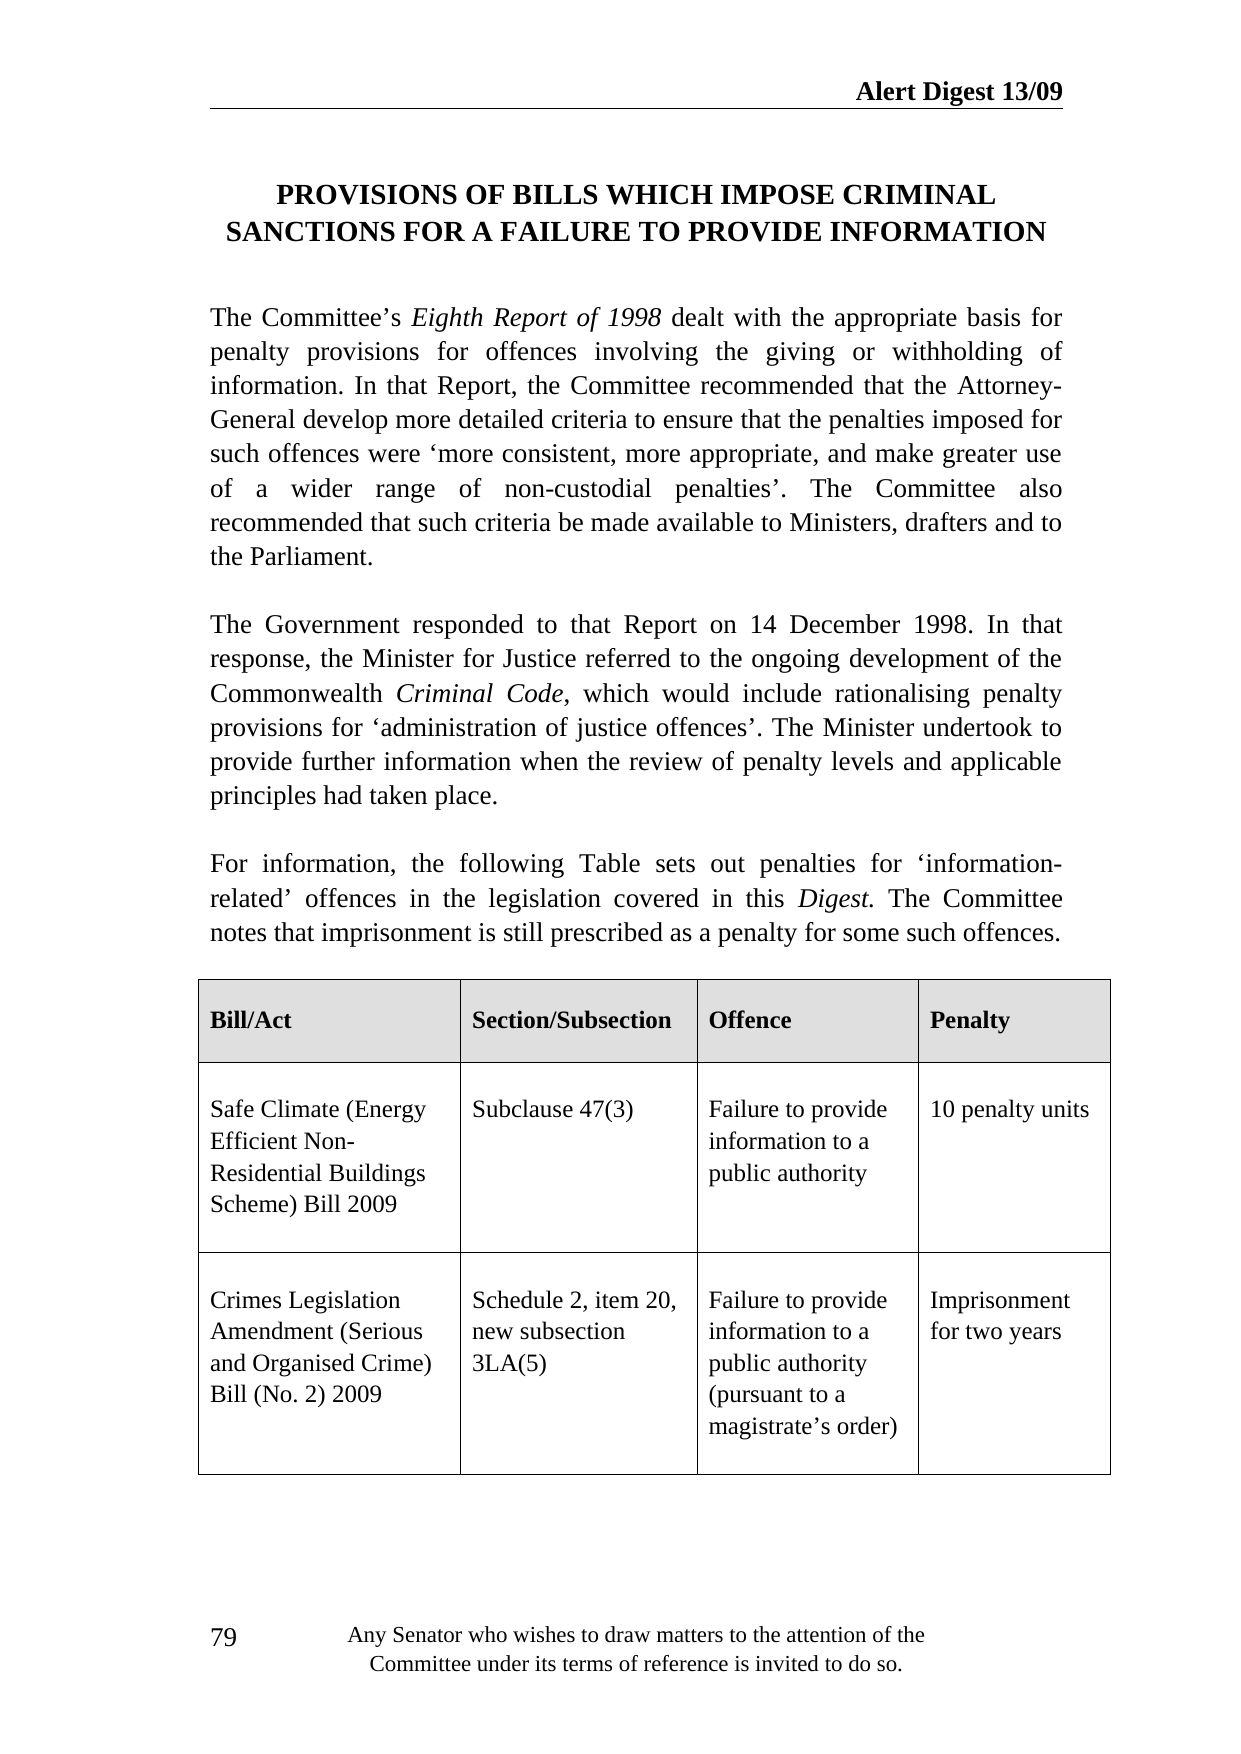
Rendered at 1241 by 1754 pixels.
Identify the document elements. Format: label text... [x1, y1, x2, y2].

table_cell Failure to provide information to a public authority (pursuant to a magistrate’s order) [698, 1253, 918, 1474]
table_header Offence [698, 980, 918, 1062]
text The Committee’s Eighth Report of 1998 dealt with the appropriate basis for penalty provisions for offences involving the giving or withholding of information. In that Report, the Committee recommended that the Attorney-General develop more detailed criteria to ensure that the penalties imposed for such offences were ‘more consistent, more appropriate, and make greater use of a wider range of non-custodial penalties’. The Committee also recommended that such criteria be made available to Ministers, drafters and to the Parliament. [210, 301, 1063, 571]
table_header Penalty [919, 980, 1110, 1062]
table_cell Crimes Legislation Amendment (Serious and Organised Crime) Bill (No. 2) 2009 [199, 1253, 460, 1474]
table_cell Schedule 2, item 20, new subsection 3LA(5) [461, 1253, 697, 1474]
text PROVISIONS of bills which IMPOSE CRIMINAL SANCTIONS FOR A FAILURE TO PROVIDE INFORMaTION [210, 177, 1063, 248]
table_header Bill/Act [199, 980, 460, 1062]
table_cell Subclause 47(3) [461, 1063, 697, 1252]
text For information, the following Table sets out penalties for ‘information-related’ offences in the legislation covered in this Digest. The Committee notes that imprisonment is still prescribed as a penalty for some such offences. [210, 848, 1063, 947]
text The Government responded to that Report on . In that response, the Minister for Justice referred to the ongoing development of the Commonwealth Criminal Code, which would include rationalising penalty provisions for ‘administration of justice offences’. The Minister undertook to provide further information when the review of penalty levels and applicable principles had taken place. [210, 608, 1063, 810]
table_header Section/Subsection [461, 980, 697, 1062]
table_cell Imprisonment for two years [919, 1253, 1110, 1474]
table_cell 10 penalty units [919, 1063, 1110, 1252]
table_cell Safe Climate (Energy Efficient Non-Residential Buildings Scheme) Bill 2009 [199, 1063, 460, 1252]
table_cell Failure to provide information to a public authority [698, 1063, 918, 1252]
